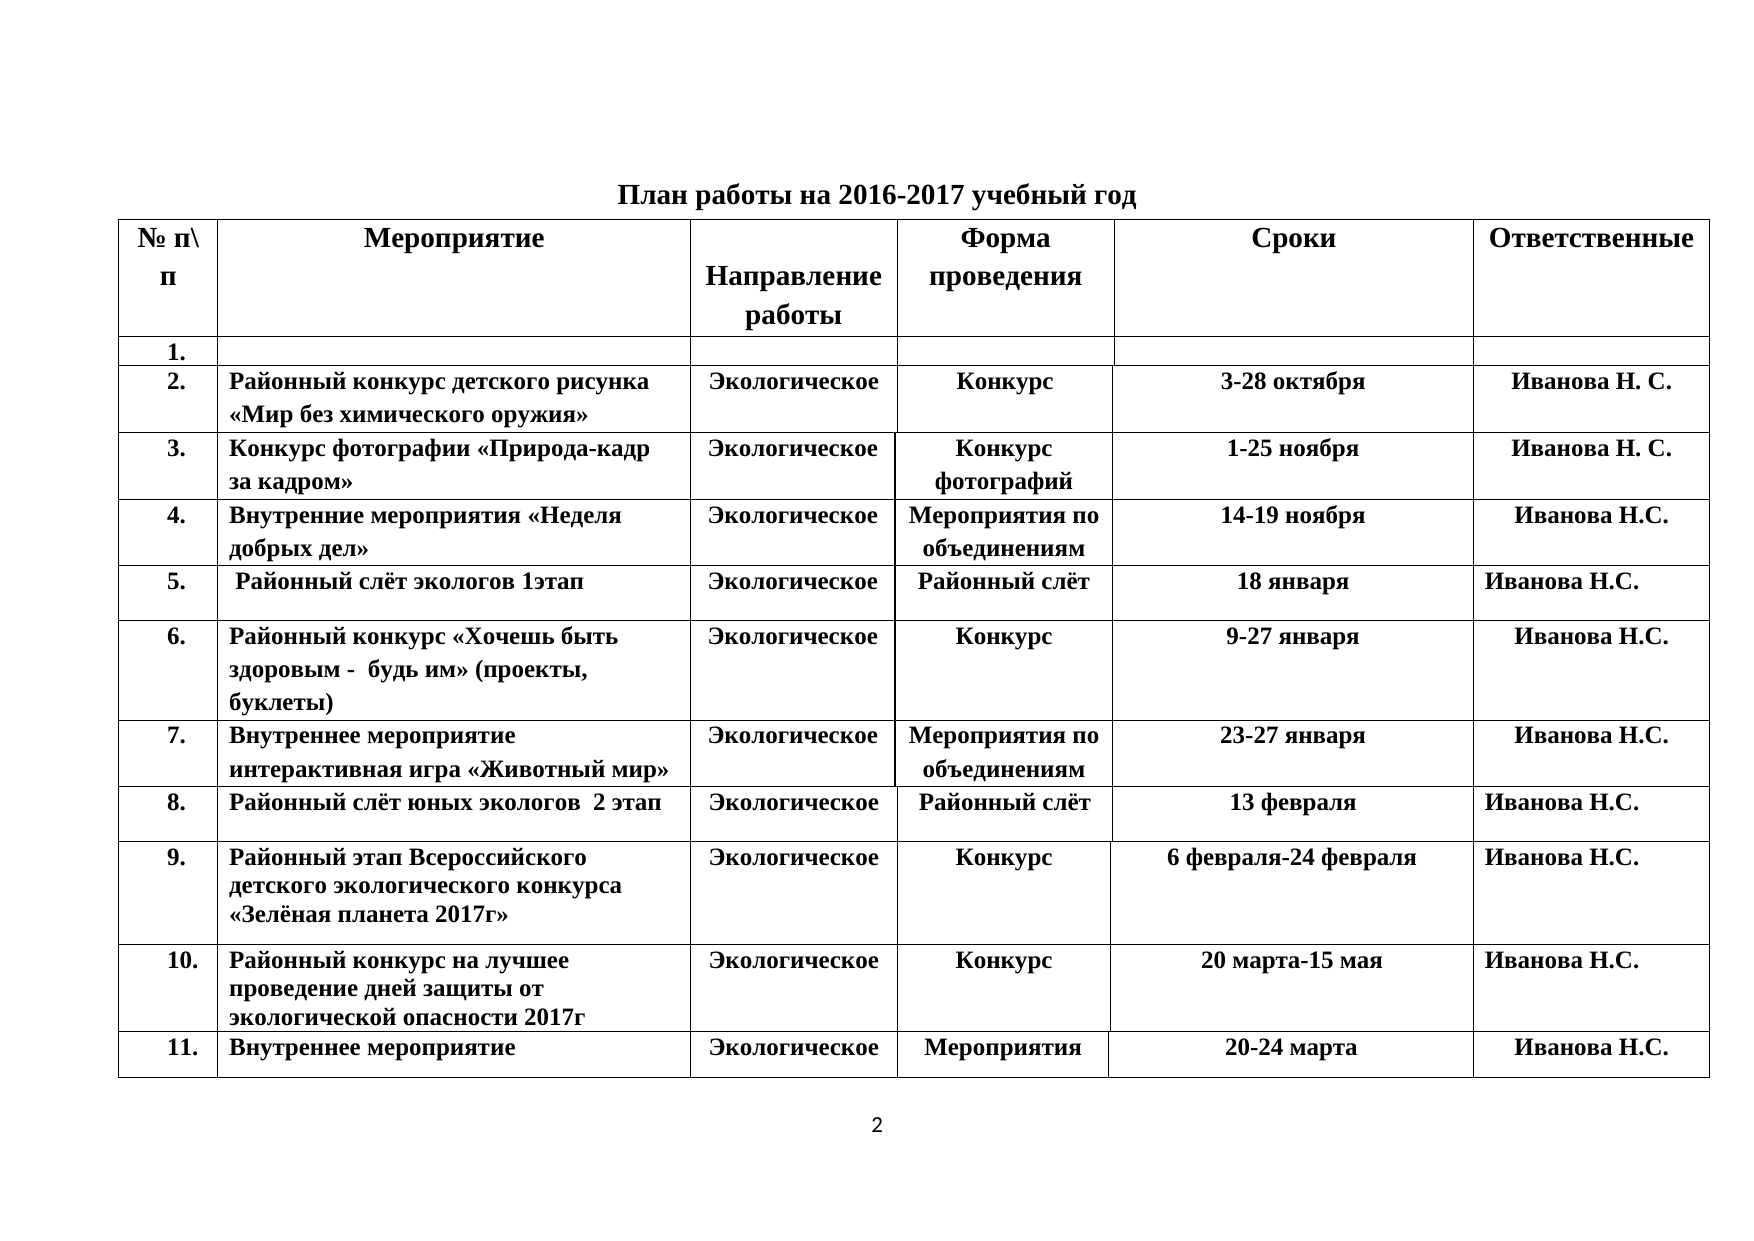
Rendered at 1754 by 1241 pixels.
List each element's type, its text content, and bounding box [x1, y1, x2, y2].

table_cell Экологическое [691, 621, 894, 719]
table_cell [691, 337, 897, 365]
table_cell [119, 433, 217, 499]
table_cell 23-27 января [1113, 721, 1473, 786]
table_cell [119, 566, 217, 620]
table_cell 13 февраля [1113, 787, 1473, 841]
table_cell Конкурс [898, 945, 1110, 1031]
table_cell Экологическое [691, 433, 894, 499]
table_cell Внутренние мероприятия «Неделя добрых дел» [218, 500, 690, 565]
table_cell Мероприятия по объединениям [896, 721, 1112, 786]
table_cell Конкурс [896, 621, 1112, 719]
table_cell Иванова Н.С. [1474, 787, 1709, 841]
table_cell [119, 787, 217, 841]
table_cell Районный слёт [896, 566, 1112, 620]
table_cell Районный слёт [898, 787, 1112, 841]
table_header Сроки [1115, 220, 1473, 336]
table_header Ответственные [1474, 220, 1709, 336]
table_cell Иванова Н.С. [1474, 500, 1709, 565]
table_cell Конкурс [898, 366, 1112, 432]
table_cell Иванова Н.С. [1474, 621, 1709, 719]
table_cell 14-19 ноября [1113, 500, 1473, 565]
table_cell Конкурс фотографии «Природа-кадр за кадром» [218, 433, 690, 499]
table_cell Экологическое [691, 787, 897, 841]
table_cell [1115, 337, 1473, 365]
table_cell 3-28 октября [1113, 366, 1473, 432]
table_header Мероприятие [218, 220, 690, 336]
table_cell Экологическое [691, 721, 894, 786]
table_cell [119, 366, 217, 432]
table_cell Иванова Н.С. [1474, 566, 1709, 620]
table_header Форма проведения [898, 220, 1114, 336]
table_cell [119, 621, 217, 719]
table_cell Районный слёт юных экологов 2 этап [218, 787, 690, 841]
table_cell [119, 721, 217, 786]
table_cell Экологическое [691, 842, 897, 944]
table_cell Районный слёт экологов 1этап [218, 566, 690, 620]
table_cell Экологическое [691, 366, 897, 432]
table_cell Иванова Н.С. [1474, 945, 1709, 1031]
table_cell 20-24 марта [1109, 1032, 1473, 1077]
table_cell Районный конкурс на лучшее проведение дней защиты от экологической опасности 2017г [218, 945, 690, 1031]
table_cell Иванова Н.С. [1474, 721, 1709, 786]
table_cell Экологическое [691, 945, 897, 1031]
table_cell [218, 1032, 690, 1077]
table_cell Районный конкурс «Хочешь быть здоровым - будь им» (проекты, буклеты) [218, 621, 690, 719]
table_cell Экологическое [691, 1032, 897, 1077]
text План работы на 2016-2017 учебный год [118, 177, 1636, 211]
table_cell Иванова Н.С. [1474, 842, 1709, 944]
table_cell 6 февраля-24 февраля [1111, 842, 1473, 944]
table_cell 18 января [1113, 566, 1473, 620]
table_cell Иванова Н. С. [1474, 433, 1709, 499]
table_cell Районный этап Всероссийского детского экологического конкурса «Зелёная планета 2017г» [218, 842, 690, 944]
table_cell Экологическое [691, 500, 894, 565]
table_cell [898, 337, 1114, 365]
table_cell Конкурс фотографий [896, 433, 1112, 499]
table_header № п\п [119, 220, 217, 336]
table_cell Районный конкурс детского рисунка «Мир без химического оружия» [218, 366, 690, 432]
table_cell [119, 945, 217, 1031]
table_cell [119, 842, 217, 944]
table_cell Иванова Н.С. [1474, 1032, 1709, 1077]
table_cell Иванова Н. С. [1474, 366, 1709, 432]
table_cell 9-27 января [1113, 621, 1473, 719]
table_cell Внутреннее мероприятие интерактивная игра «Животный мир» [218, 721, 690, 786]
table_cell Мероприятия по объединениям [896, 500, 1112, 565]
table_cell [898, 1032, 1108, 1077]
table_cell [119, 337, 217, 365]
table_cell Конкурс [898, 842, 1110, 944]
table_cell [218, 337, 690, 365]
table_cell Экологическое [691, 566, 894, 620]
table_cell [119, 500, 217, 565]
table_cell 1-25 ноября [1113, 433, 1473, 499]
table_cell [1474, 337, 1709, 365]
table_cell [119, 1032, 217, 1077]
table_header Направление работы [691, 220, 897, 336]
table_cell 20 марта-15 мая [1111, 945, 1473, 1031]
